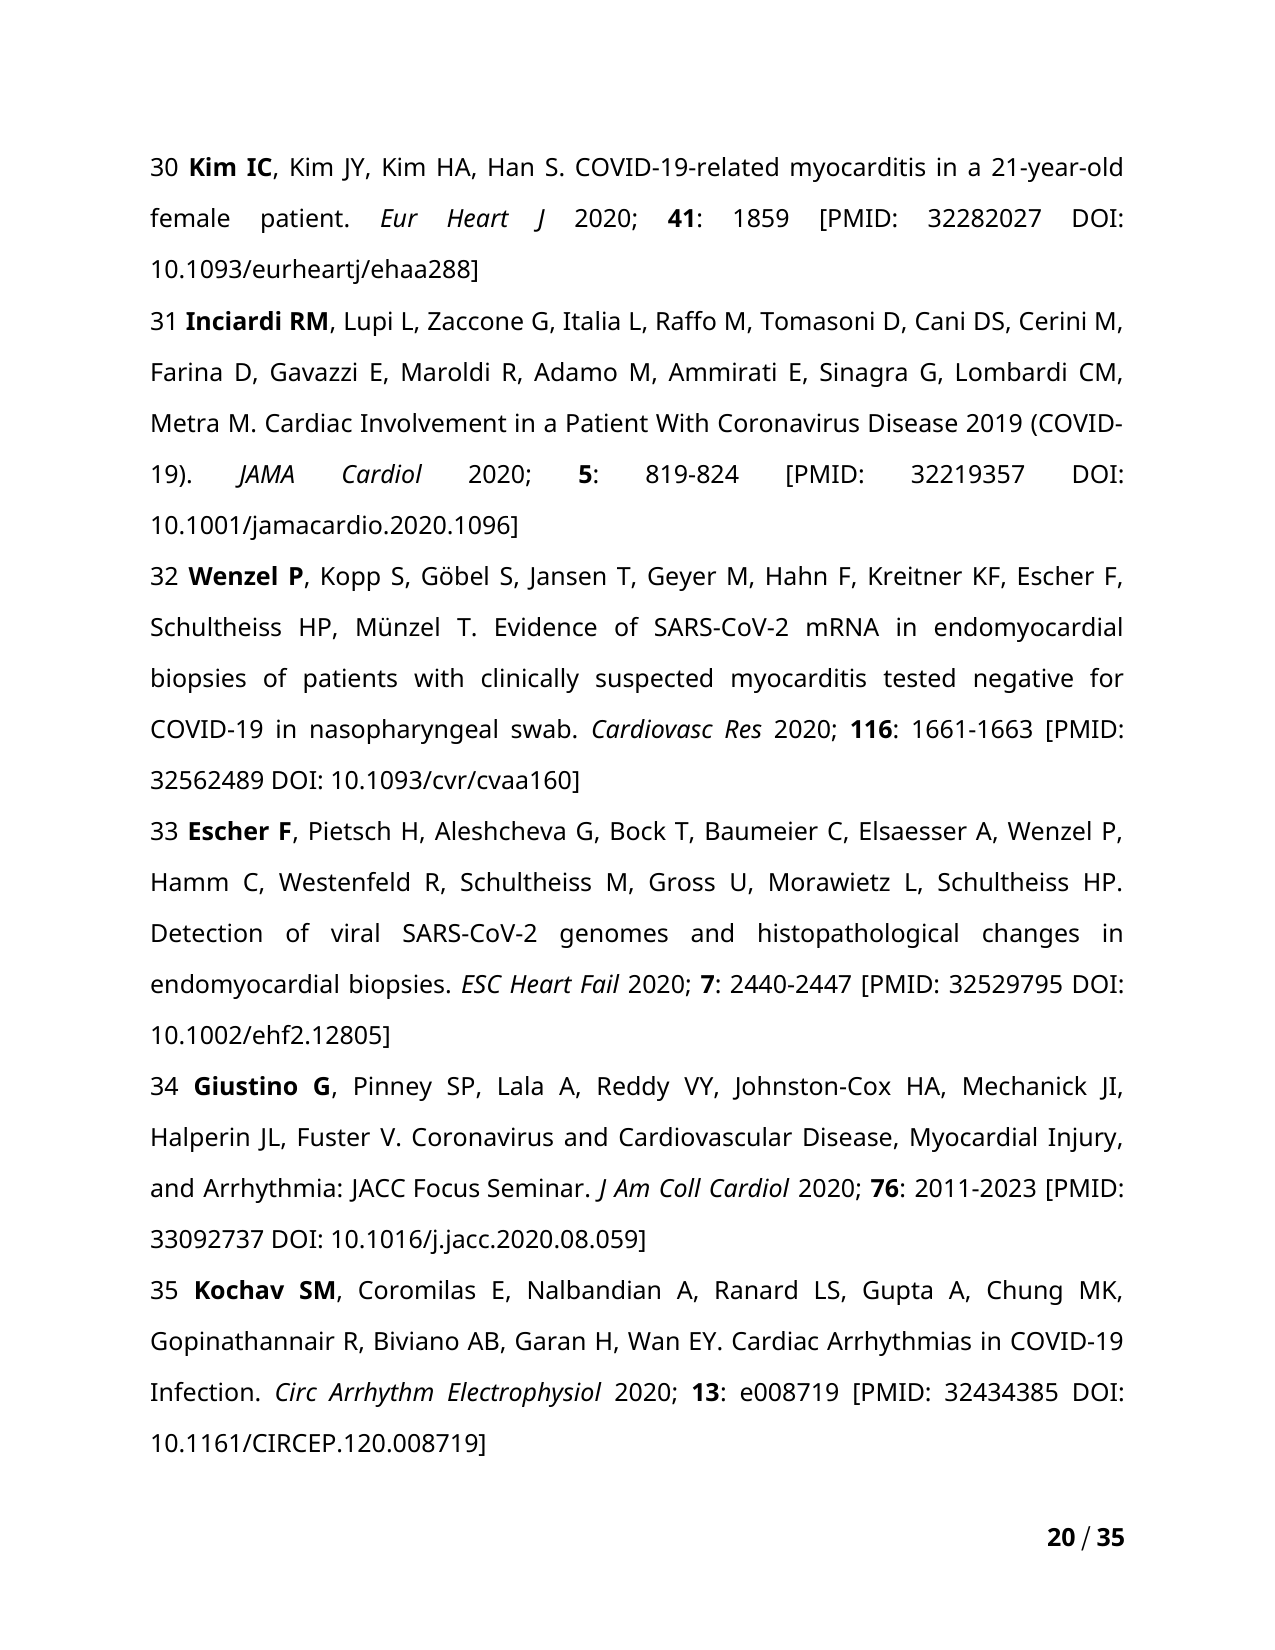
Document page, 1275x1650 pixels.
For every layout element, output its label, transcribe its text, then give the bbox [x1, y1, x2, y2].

text 32 Wenzel P, Kopp S, Göbel S, Jansen T, Geyer M, Hahn F, Kreitner KF, Escher F, Schultheiss HP, Münzel T. Evidence of SARS-CoV-2 mRNA in endomyocardial biopsies of patients with clinically suspected myocarditis tested negative for COVID-19 in nasopharyngeal swab. Cardiovasc Res 2020; 116: 1661-1663 [PMID: 32562489 DOI: 10.1093/cvr/cvaa160] [150, 558, 1125, 797]
text 33 Escher F, Pietsch H, Aleshcheva G, Bock T, Baumeier C, Elsaesser A, Wenzel P, Hamm C, Westenfeld R, Schultheiss M, Gross U, Morawietz L, Schultheiss HP. Detection of viral SARS-CoV-2 genomes and histopathological changes in endomyocardial biopsies. ESC Heart Fail 2020; 7: 2440-2447 [PMID: 32529795 DOI: 10.1002/ehf2.12805] [150, 813, 1125, 1052]
text 34 Giustino G, Pinney SP, Lala A, Reddy VY, Johnston-Cox HA, Mechanick JI, Halperin JL, Fuster V. Coronavirus and Cardiovascular Disease, Myocardial Injury, and Arrhythmia: JACC Focus Seminar. J Am Coll Cardiol 2020; 76: 2011-2023 [PMID: 33092737 DOI: 10.1016/j.jacc.2020.08.059] [150, 1069, 1125, 1256]
text 35 Kochav SM, Coromilas E, Nalbandian A, Ranard LS, Gupta A, Chung MK, Gopinathannair R, Biviano AB, Garan H, Wan EY. Cardiac Arrhythmias in COVID-19 Infection. Circ Arrhythm Electrophysiol 2020; 13: e008719 [PMID: 32434385 DOI: 10.1161/CIRCEP.120.008719] [150, 1273, 1125, 1460]
text 31 Inciardi RM, Lupi L, Zaccone G, Italia L, Raffo M, Tomasoni D, Cani DS, Cerini M, Farina D, Gavazzi E, Maroldi R, Adamo M, Ammirati E, Sinagra G, Lombardi CM, Metra M. Cardiac Involvement in a Patient With Coronavirus Disease 2019 (COVID-19). JAMA Cardiol 2020; 5: 819-824 [PMID: 32219357 DOI: 10.1001/jamacardio.2020.1096] [150, 303, 1125, 541]
text 30 Kim IC, Kim JY, Kim HA, Han S. COVID-19-related myocarditis in a 21-year-old female patient. Eur Heart J 2020; 41: 1859 [PMID: 32282027 DOI: 10.1093/eurheartj/ehaa288] [150, 150, 1125, 286]
